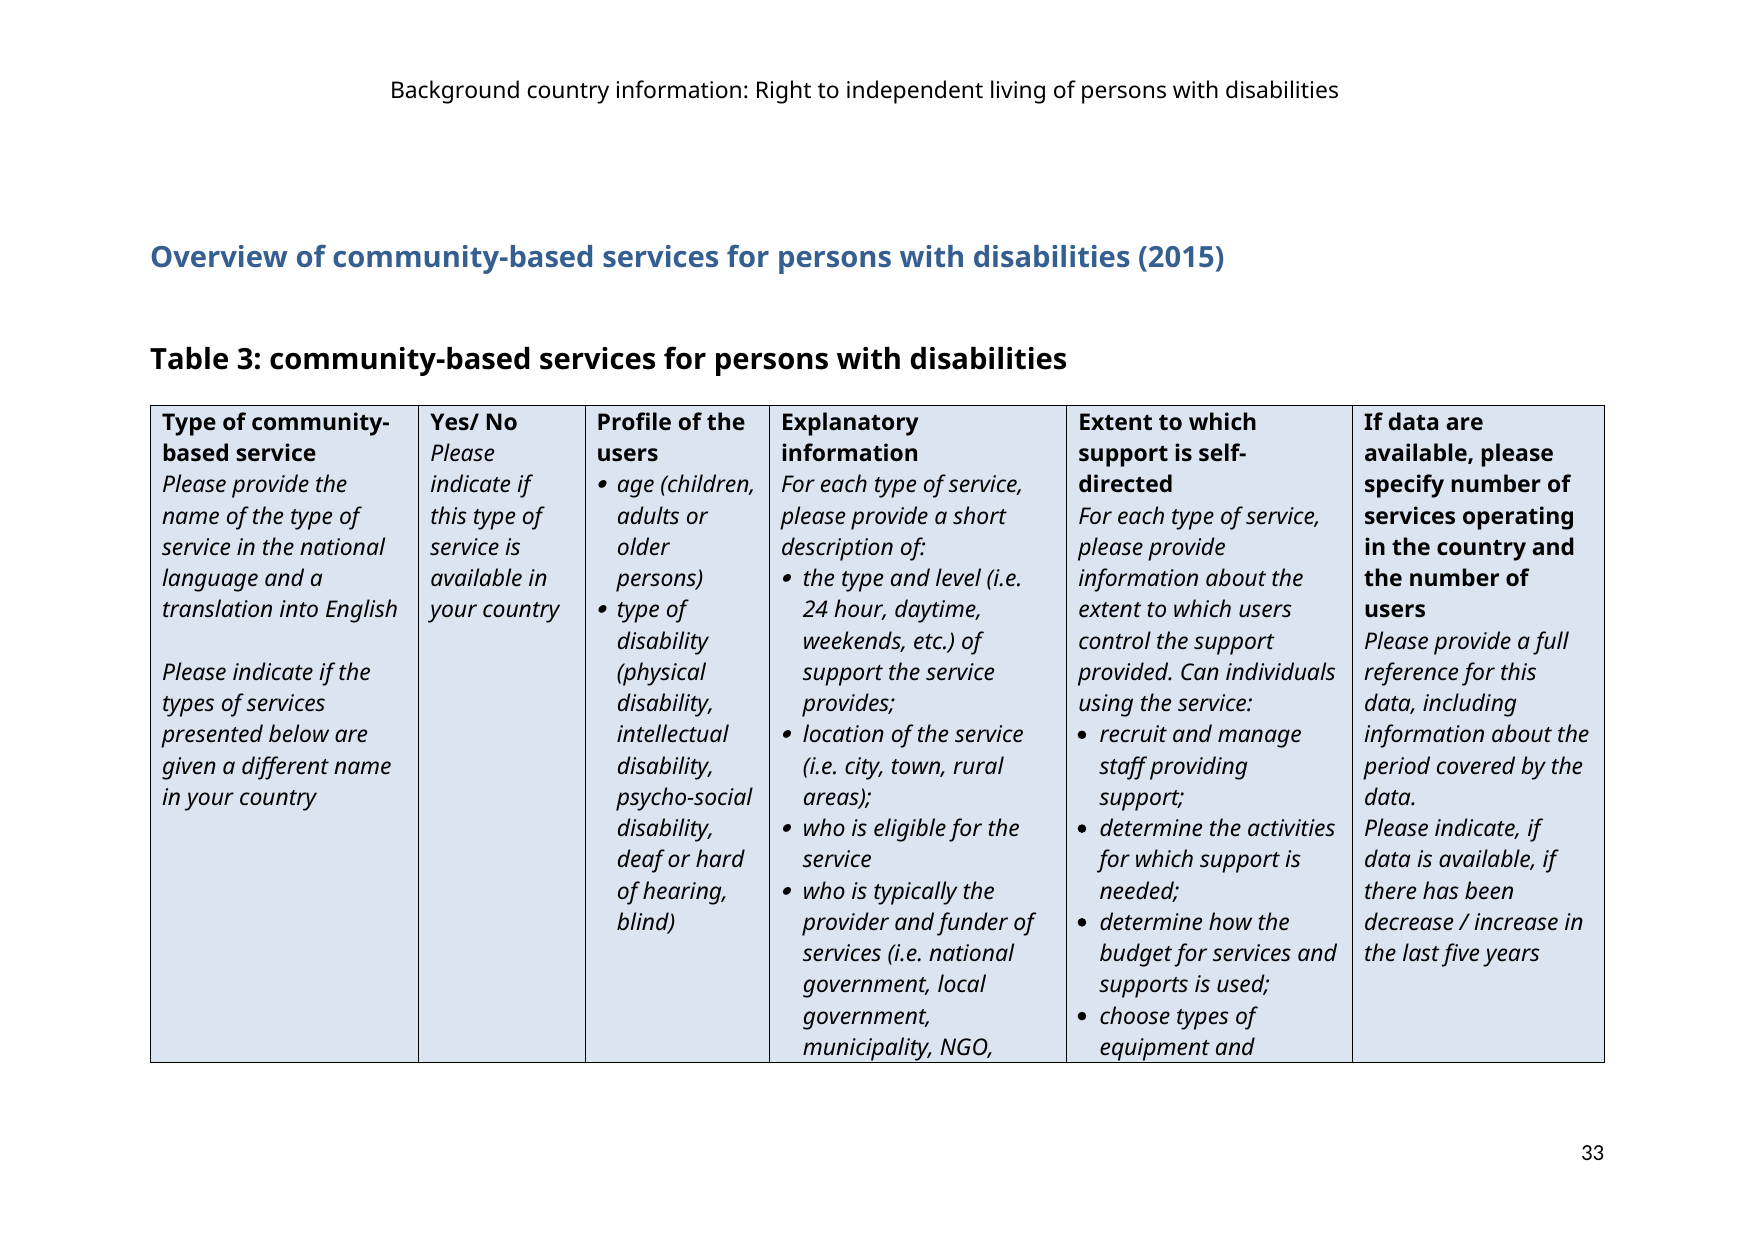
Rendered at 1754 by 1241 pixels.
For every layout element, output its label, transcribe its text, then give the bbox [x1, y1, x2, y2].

subtitle Overview of community-based services for persons with disabilities (2015) [150, 236, 1604, 276]
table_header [1353, 406, 1604, 1062]
text Table 3: community-based services for persons with disabilities [150, 338, 1604, 378]
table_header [419, 406, 585, 1062]
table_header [151, 406, 418, 1062]
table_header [586, 406, 769, 1062]
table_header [1067, 406, 1352, 1062]
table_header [770, 406, 1066, 1062]
